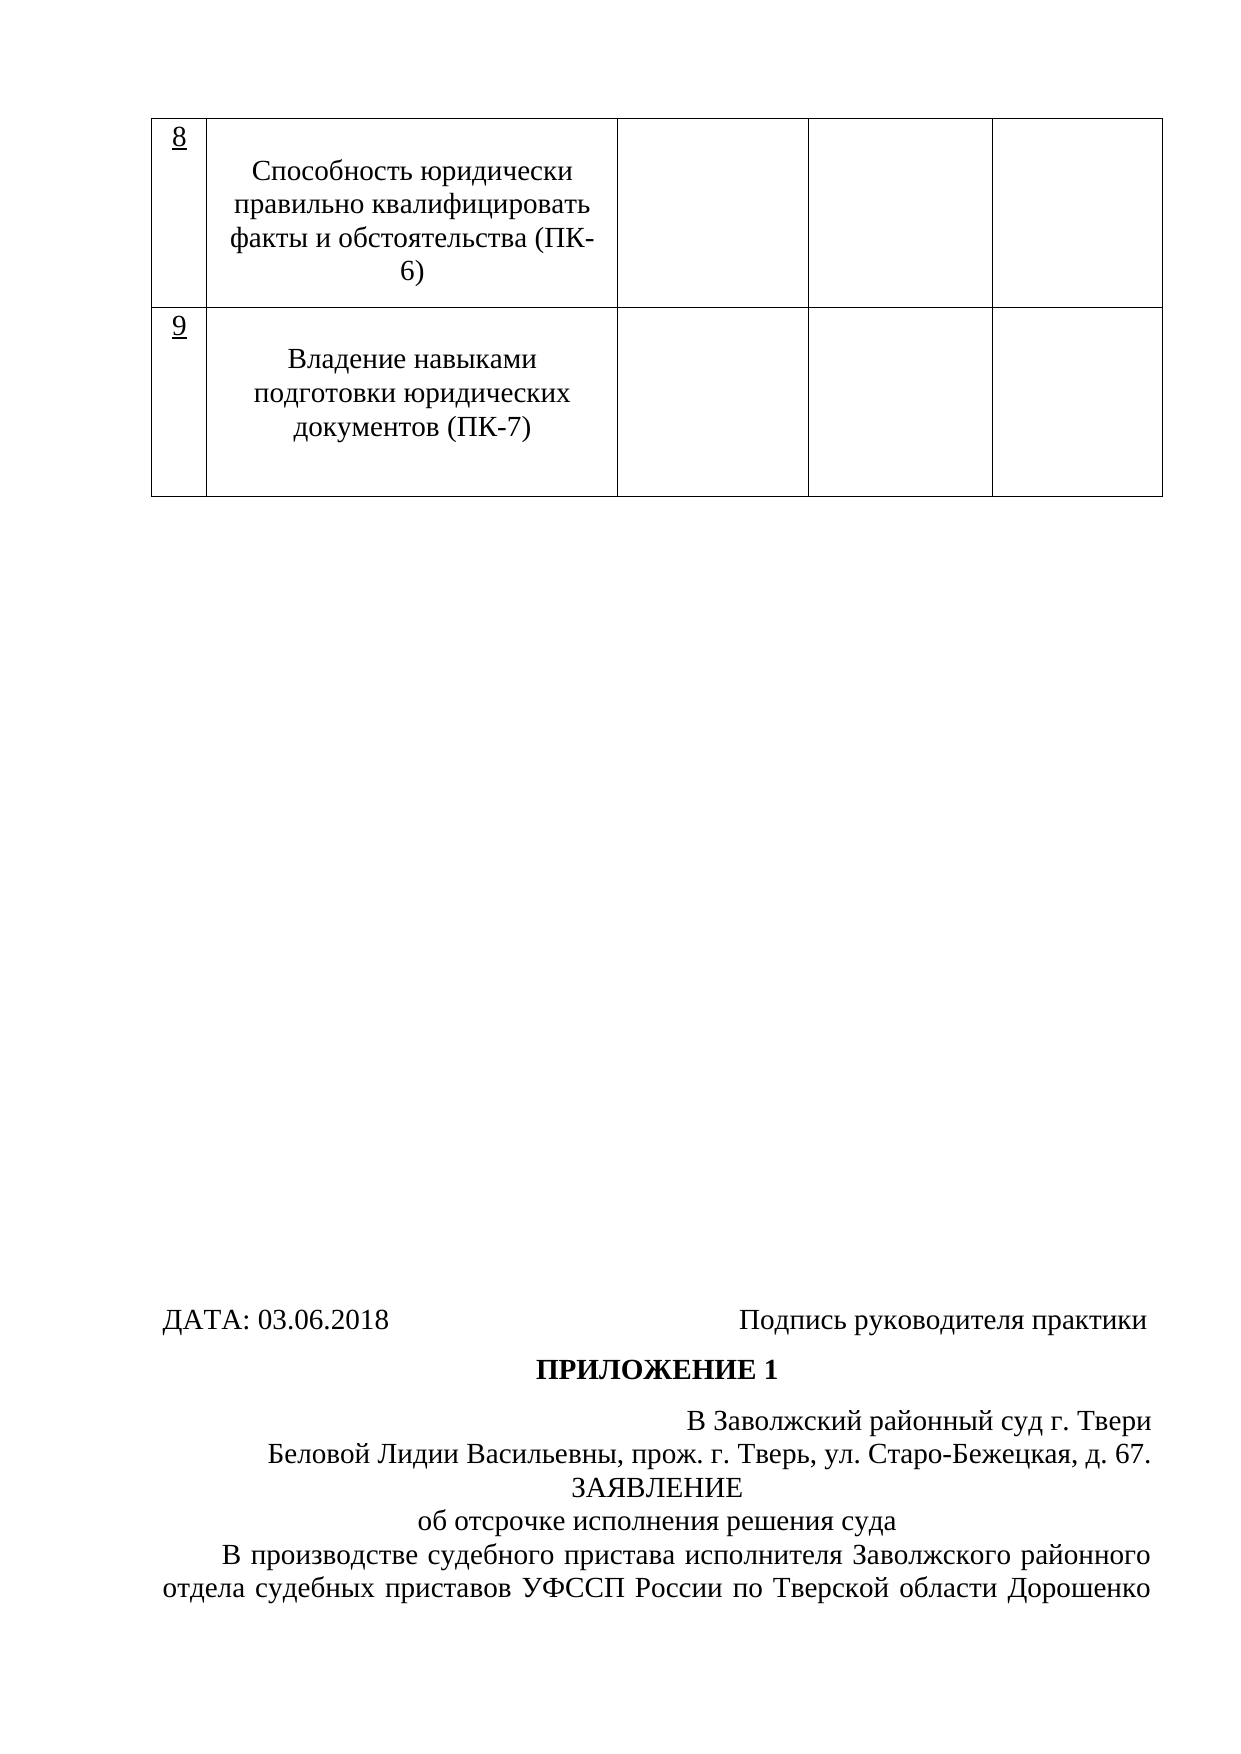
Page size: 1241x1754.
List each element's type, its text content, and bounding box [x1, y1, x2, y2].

text об отсрочке исполнения решения суда [162, 1503, 1152, 1537]
table_cell [809, 119, 992, 307]
table_cell Способность юридически правильно квалифицировать факты и обстоятельства (ПК-6) [207, 119, 617, 307]
table_cell [993, 119, 1162, 307]
table_cell 8 [152, 119, 206, 307]
table_cell Владение навыками подготовки юридических документов (ПК-7) [207, 308, 617, 496]
table_cell [618, 308, 808, 496]
text ДАТА: 03.06.2018 Подпись руководителя практики [162, 1302, 1152, 1336]
table_cell [618, 119, 808, 307]
table_cell 9 [152, 308, 206, 496]
text Беловой Лидии Васильевны, прож. г. Тверь, ул. Старо-Бежецкая, д. 67. [162, 1436, 1152, 1470]
table_cell [809, 308, 992, 496]
text В Заволжский районный суд г. Твери [162, 1403, 1152, 1436]
table_cell [993, 308, 1162, 496]
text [162, 1537, 1152, 1604]
text ЗАЯВЛЕНИЕ [162, 1470, 1152, 1503]
text ПРИЛОЖЕНИЕ 1 [162, 1352, 1152, 1386]
